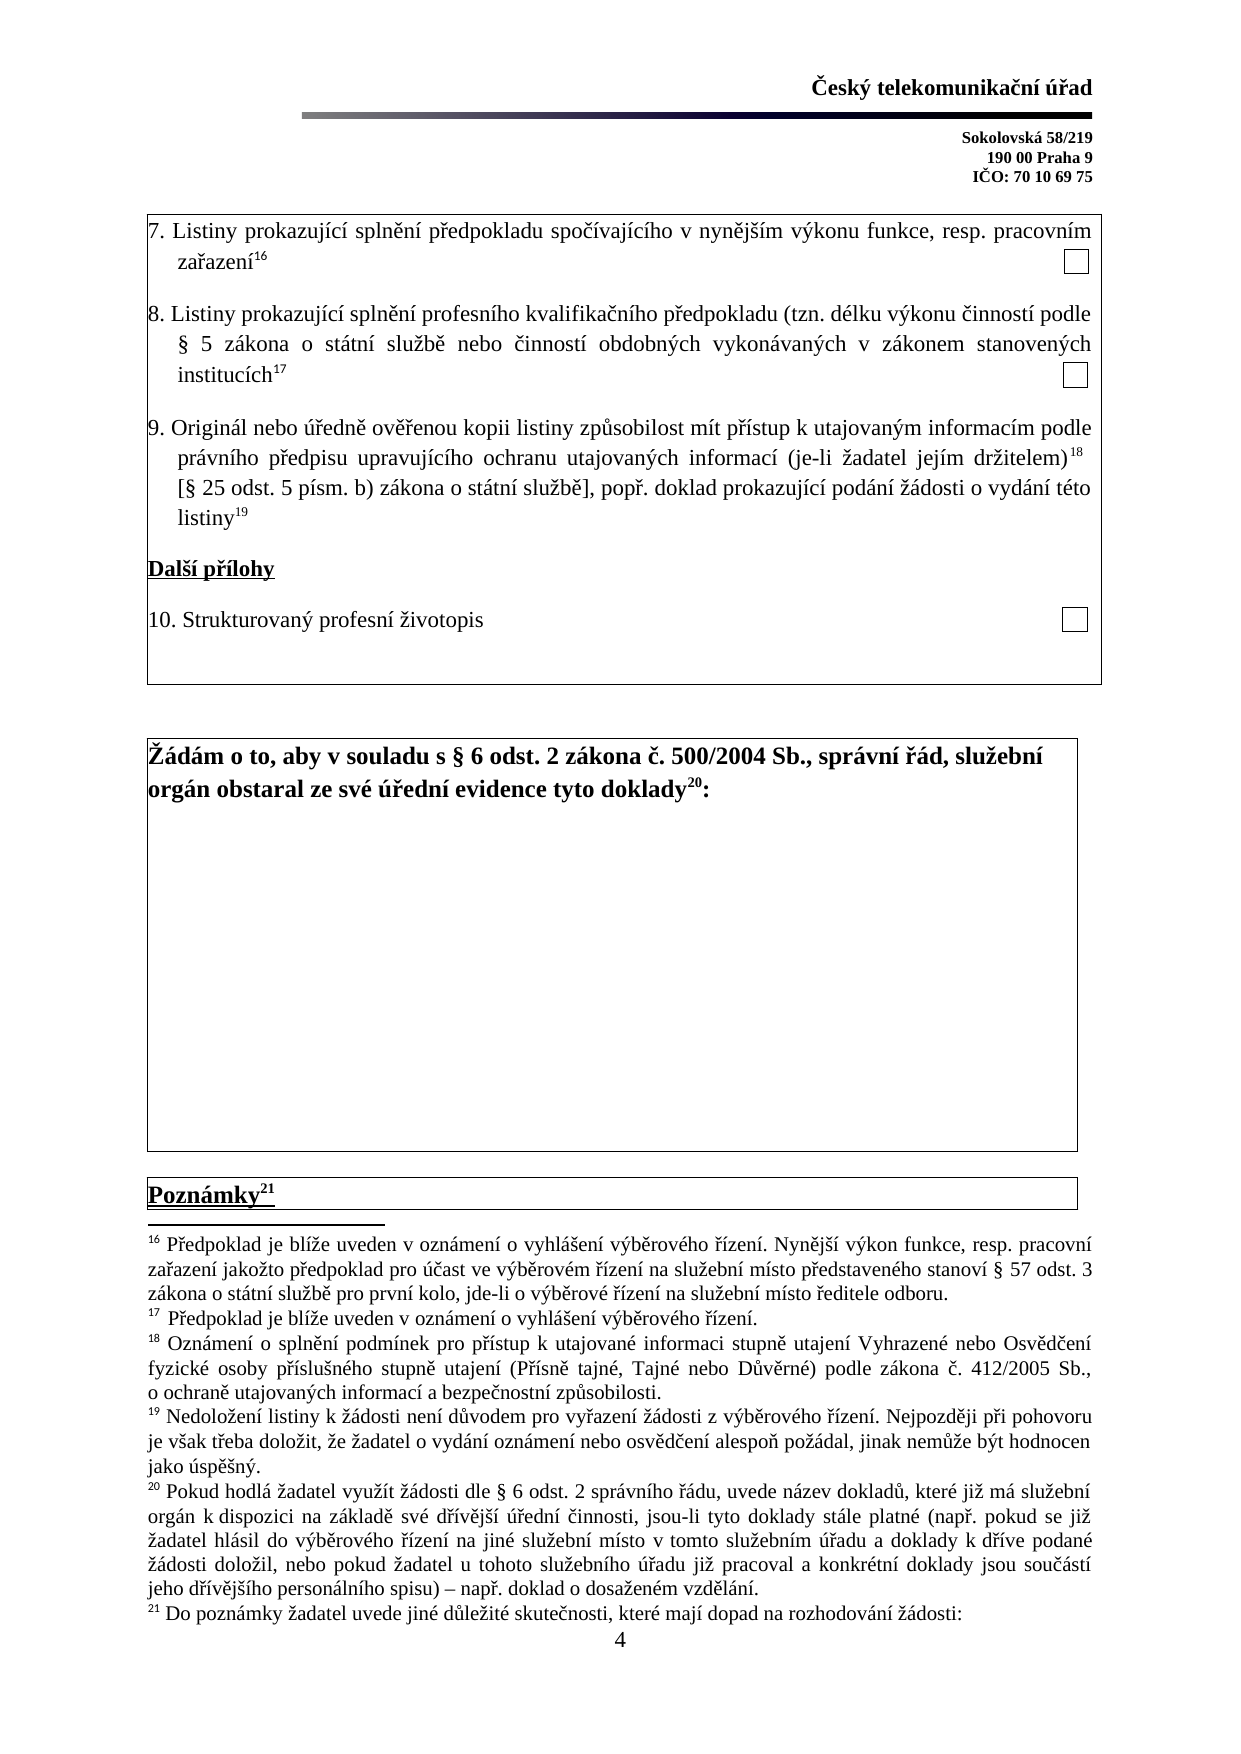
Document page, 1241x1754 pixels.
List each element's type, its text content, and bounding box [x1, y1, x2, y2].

text Žádám o to, aby v souladu s § 6 odst. 2 zákona č. 500/2004 Sb., správní řád, služební orgán obstaral ze své úřední evidence tyto doklady: [148, 739, 1077, 803]
text 10. Strukturovaný profesní životopis [148, 603, 1101, 633]
text 7. Listiny prokazující splnění předpokladu spočívajícího v nynějším výkonu funkce, resp. pracovním zařazení [148, 215, 1101, 275]
text 9. Originál nebo úředně ověřenou kopii listiny způsobilost mít přístup k utajovaným informacím podle právního předpisu upravujícího ochranu utajovaných informací (je-li žadatel jejím držitelem) [§ 25 odst. 5 písm. b) zákona o státní službě], popř. doklad prokazující podání žádosti o vydání této listiny [148, 410, 1101, 531]
text Další přílohy [148, 552, 1101, 582]
text Poznámky [148, 1178, 1077, 1209]
text 8. Listiny prokazující splnění profesního kvalifikačního předpokladu (tzn. délku výkonu činností podle § 5 zákona o státní službě nebo činností obdobných vykonávaných v zákonem stanovených institucích [148, 297, 1101, 388]
